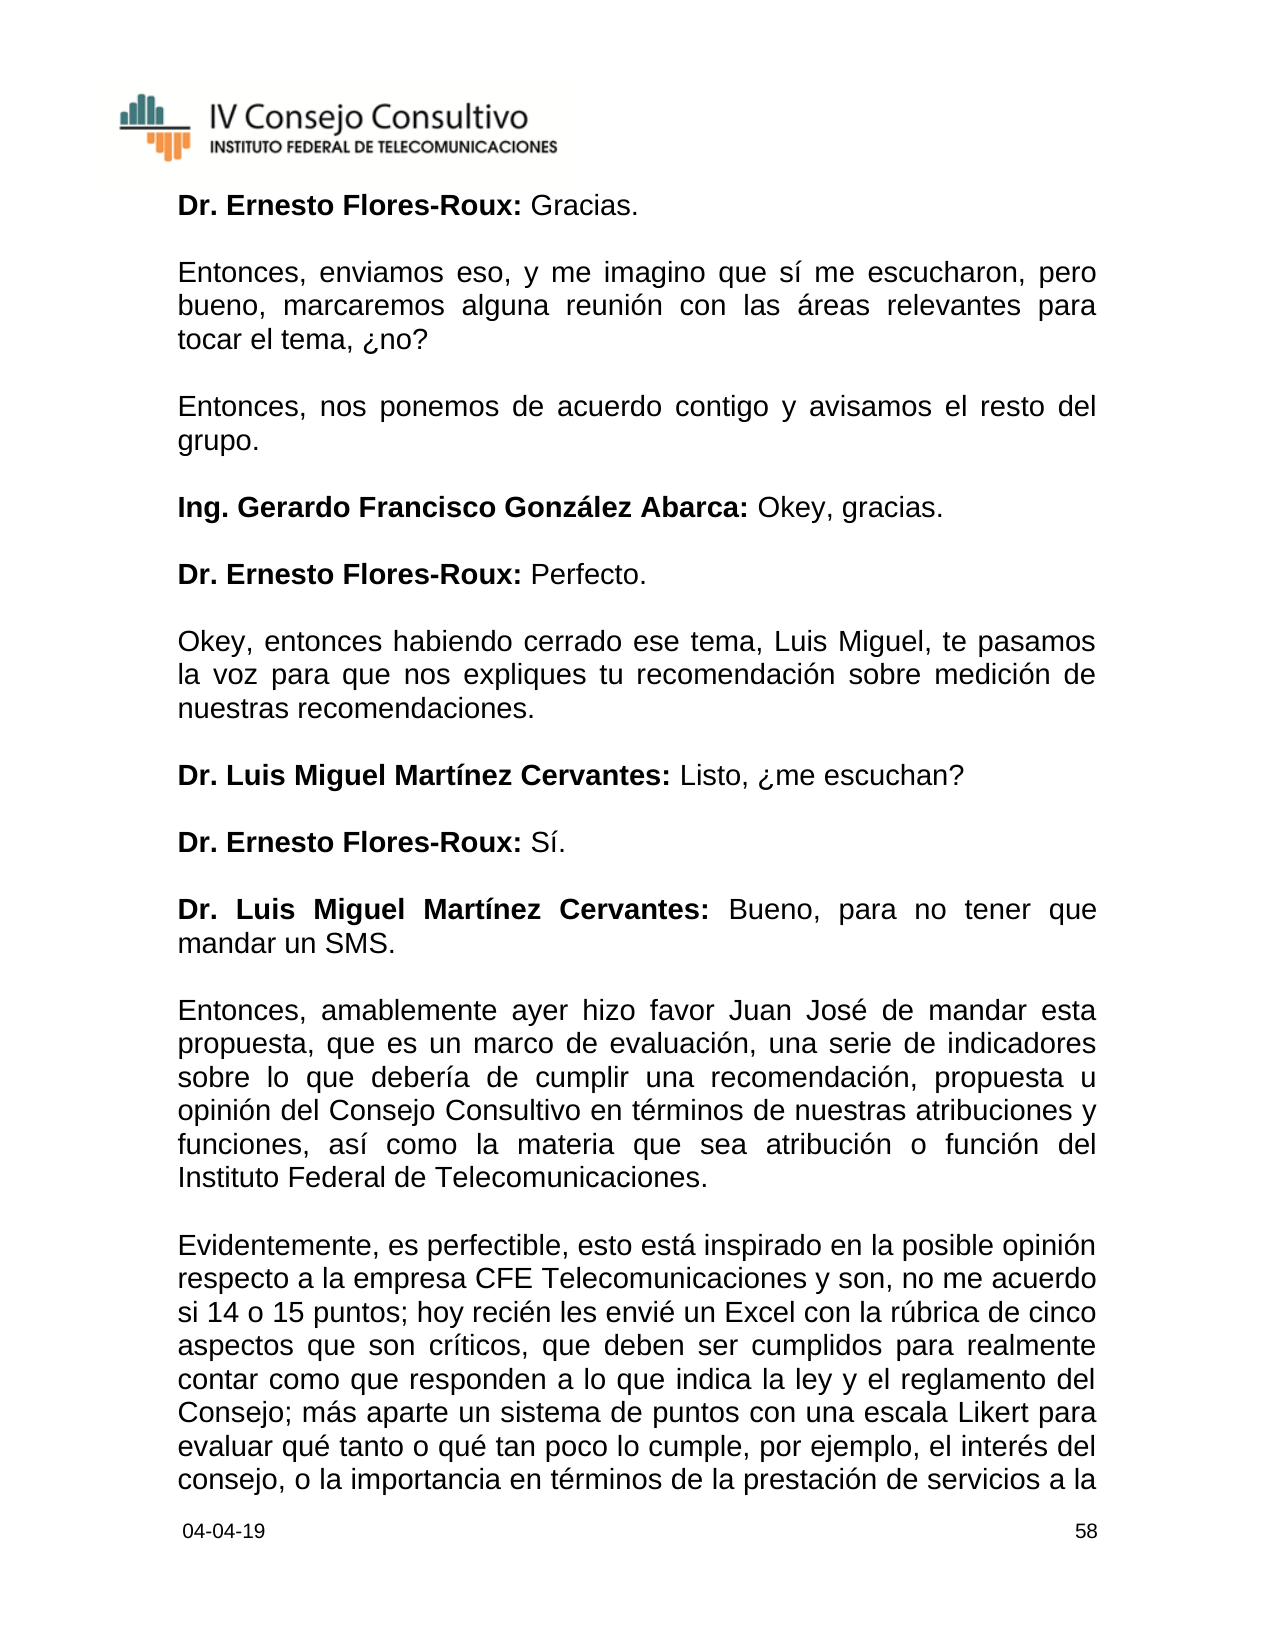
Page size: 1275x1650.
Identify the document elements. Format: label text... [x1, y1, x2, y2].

text Dr. Ernesto Flores-Roux: Sí. [177, 825, 1098, 859]
text Entonces, enviamos eso, y me imagino que sí me escucharon, pero bueno, marcaremos alguna reunión con las áreas relevantes para tocar el tema, ¿no? [177, 255, 1098, 356]
text Okey, entonces habiendo cerrado ese tema, Luis Miguel, te pasamos la voz para que nos expliques tu recomendación sobre medición de nuestras recomendaciones. [177, 624, 1098, 724]
text Entonces, nos ponemos de acuerdo contigo y avisamos el resto del grupo. [177, 389, 1098, 456]
text Dr. Luis Miguel Martínez Cervantes: Listo, ¿me escuchan? [177, 758, 1098, 792]
text Entonces, amablemente ayer hizo favor Juan José de mandar esta propuesta, que es un marco de evaluación, una serie de indicadores sobre lo que debería de cumplir una recomendación, propuesta u opinión del Consejo Consultivo en términos de nuestras atribuciones y funciones, así como la materia que sea atribución o función del Instituto Federal de Telecomunicaciones. [177, 993, 1098, 1194]
picture [88, 73, 577, 188]
text Dr. Ernesto Flores-Roux: Perfecto. [177, 557, 1098, 590]
text Ing. Gerardo Francisco González Abarca: Okey, gracias. [177, 490, 1098, 523]
text Dr. Ernesto Flores-Roux: Gracias. [177, 188, 1098, 221]
text Dr. Luis Miguel Martínez Cervantes: Bueno, para no tener que mandar un SMS. [177, 892, 1098, 959]
